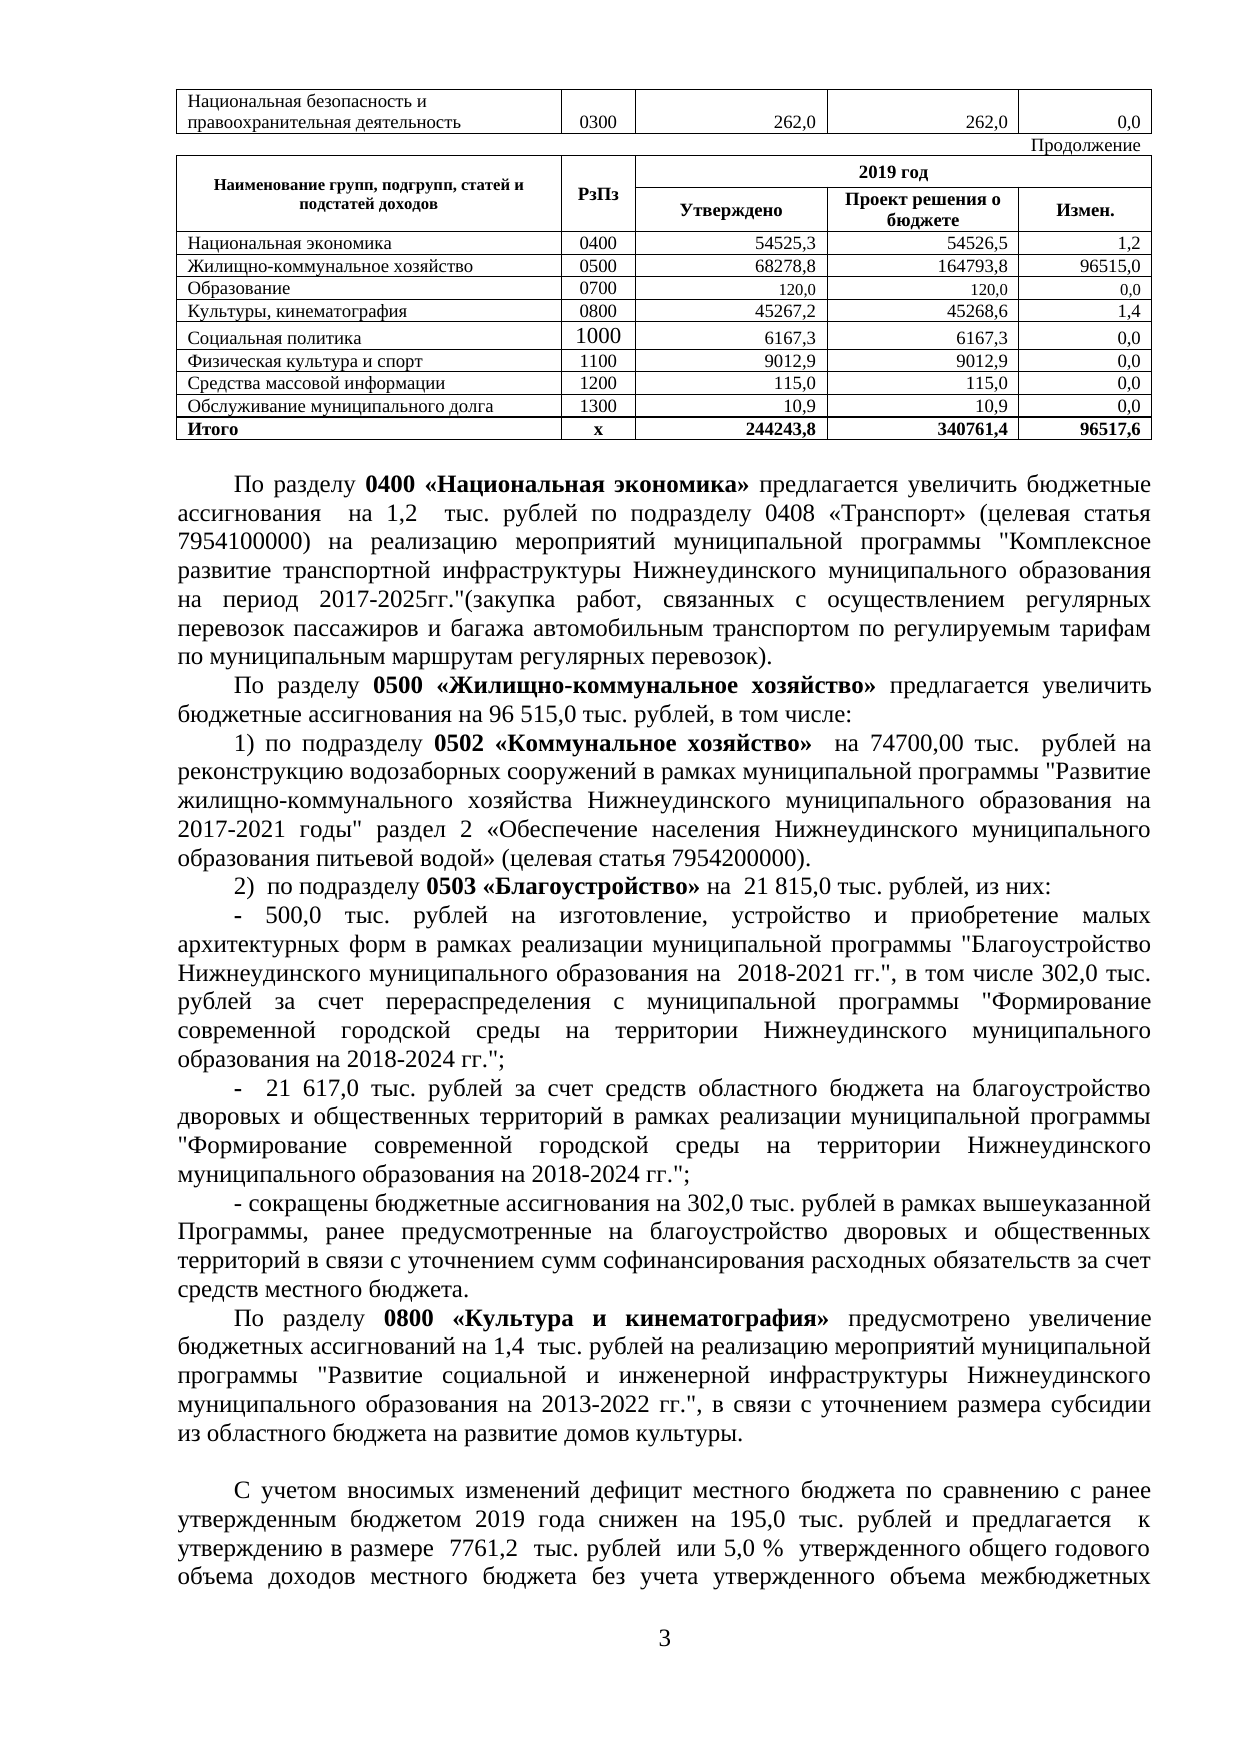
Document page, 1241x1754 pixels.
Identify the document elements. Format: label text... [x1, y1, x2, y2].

table_cell 1200 [562, 372, 635, 394]
table_cell Жилищно-коммунальное хозяйство [177, 255, 561, 276]
table_cell Наименование групп, подгрупп, статей и подстатей доходов [177, 156, 561, 231]
table_cell 115,0 [636, 372, 827, 394]
table_cell 115,0 [828, 372, 1018, 394]
table_cell 0,0 [1019, 322, 1151, 349]
text По разделу 0800 «Культура и кинематография» предусмотрено увеличение бюджетных ассигнований на 1,4 тыс. рублей на реализацию мероприятий муниципальной программы "Развитие социальной и инженерной инфраструктуры Нижнеудинского муниципального образования на 2013-2022 гг.", в связи с уточнением размера субсидии из областного бюджета на развитие домов культуры. [177, 1303, 1152, 1446]
table_cell 0300 [562, 90, 635, 133]
table_cell 2019 год [636, 156, 1151, 187]
table_cell Утверждено [636, 188, 827, 231]
table_cell 10,9 [828, 395, 1018, 416]
table_cell 6167,3 [636, 322, 827, 349]
text По разделу 0400 «Национальная экономика» предлагается увеличить бюджетные ассигнования на 1,2 тыс. рублей по подразделу 0408 «Транспорт» (целевая статья 7954100000) на реализацию мероприятий муниципальной программы "Комплексное развитие транспортной инфраструктуры Нижнеудинского муниципального образования на период 2017-2025гг."(закупка работ, связанных с осуществлением регулярных перевозок пассажиров и багажа автомобильным транспортом по регулируемым тарифам по муниципальным маршрутам регулярных перевозок). [177, 469, 1152, 670]
table_cell 1100 [562, 350, 635, 371]
table_cell 54526,5 [828, 232, 1018, 253]
table_cell Продолжение [176, 134, 1152, 155]
table_cell 9012,9 [828, 350, 1018, 371]
table_cell 262,0 [828, 90, 1018, 133]
text По разделу 0500 «Жилищно-коммунальное хозяйство» предлагается увеличить бюджетные ассигнования на 96 515,0 тыс. рублей, в том числе: [177, 670, 1152, 728]
table_cell 54525,3 [636, 232, 827, 253]
table_cell Культуры, кинематография [177, 300, 561, 321]
table_cell 262,0 [636, 90, 827, 133]
table_cell Национальная экономика [177, 232, 561, 253]
table_cell 9012,9 [636, 350, 827, 371]
table_cell х [562, 418, 635, 439]
table_cell 96515,0 [1019, 255, 1151, 276]
table_cell Измен. [1019, 188, 1151, 231]
table_cell 164793,8 [828, 255, 1018, 276]
table_cell 0500 [562, 255, 635, 276]
table_cell Социальная политика [177, 322, 561, 349]
text 1) по подразделу 0502 «Коммунальное хозяйство» на 74700,00 тыс. рублей на реконструкцию водозаборных сооружений в рамках муниципальной программы "Развитие жилищно-коммунального хозяйства Нижнеудинского муниципального образования на 2017-2021 годы" раздел 2 «Обеспечение населения Нижнеудинского муниципального образования питьевой водой» (целевая статья 7954200000). [177, 728, 1152, 871]
table_cell Средства массовой информации [177, 372, 561, 394]
table_cell Образование [177, 277, 561, 299]
table_cell Обслуживание муниципального долга [177, 395, 561, 416]
table_cell Национальная безопасность и правоохранительная деятельность [177, 90, 561, 133]
table_cell Физическая культура и спорт [177, 350, 561, 371]
table_cell Проект решения о бюджете [828, 188, 1018, 231]
table_cell 45267,2 [636, 300, 827, 321]
table_cell 0700 [562, 277, 635, 299]
table_cell 0,0 [1019, 277, 1151, 299]
table_cell 120,0 [636, 277, 827, 299]
text - сокращены бюджетные ассигнования на 302,0 тыс. рублей в рамках вышеуказанной Программы, ранее предусмотренные на благоустройство дворовых и общественных территорий в связи с уточнением сумм софинансирования расходных обязательств за счет средств местного бюджета. [177, 1188, 1152, 1303]
table_cell 0800 [562, 300, 635, 321]
table_cell 0,0 [1019, 395, 1151, 416]
table_cell 0,0 [1019, 90, 1151, 133]
table_cell 340761,4 [828, 418, 1018, 439]
table_cell Итого [177, 418, 561, 439]
table_cell РзПз [562, 156, 635, 231]
table_cell 1,2 [1019, 232, 1151, 253]
table_cell 1300 [562, 395, 635, 416]
table_cell 0,0 [1019, 372, 1151, 394]
table_cell 45268,6 [828, 300, 1018, 321]
text - 500,0 тыс. рублей на изготовление, устройство и приобретение малых архитектурных форм в рамках реализации муниципальной программы "Благоустройство Нижнеудинского муниципального образования на 2018-2021 гг.", в том числе 302,0 тыс. рублей за счет перераспределения с муниципальной программы "Формирование современной городской среды на территории Нижнеудинского муниципального образования на 2018-2024 гг."; [177, 900, 1152, 1073]
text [177, 1475, 1152, 1590]
table_cell 120,0 [828, 277, 1018, 299]
table_cell 68278,8 [636, 255, 827, 276]
table_cell 10,9 [636, 395, 827, 416]
table_cell 0400 [562, 232, 635, 253]
table_cell 6167,3 [828, 322, 1018, 349]
table_cell 0,0 [1019, 350, 1151, 371]
table_cell 1,4 [1019, 300, 1151, 321]
table_cell 96517,6 [1019, 418, 1151, 439]
table_cell 244243,8 [636, 418, 827, 439]
table_cell 1000 [562, 322, 635, 349]
text 2) по подразделу 0503 «Благоустройство» на 21 815,0 тыс. рублей, из них: [177, 871, 1152, 900]
text - 21 617,0 тыс. рублей за счет средств областного бюджета на благоустройство дворовых и общественных территорий в рамках реализации муниципальной программы "Формирование современной городской среды на территории Нижнеудинского муниципального образования на 2018-2024 гг."; [177, 1073, 1152, 1188]
